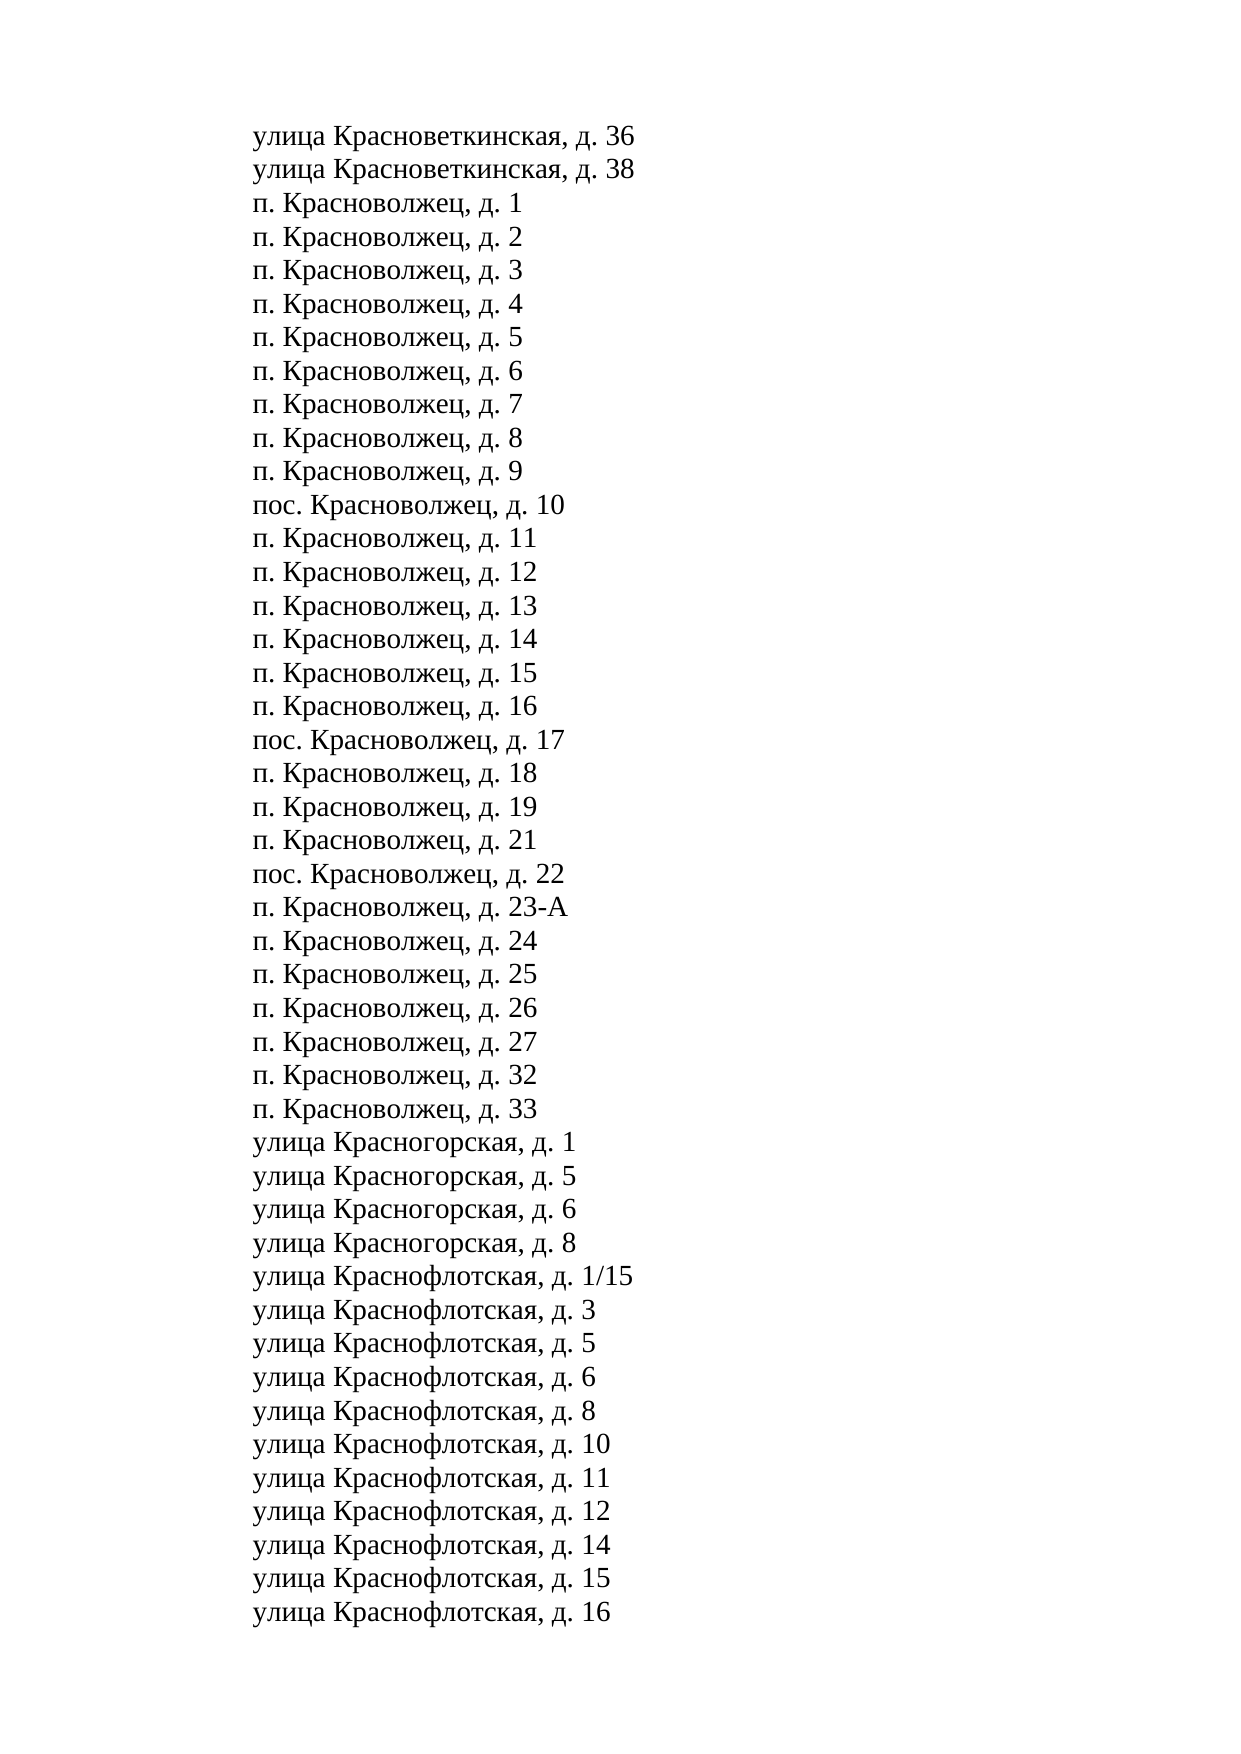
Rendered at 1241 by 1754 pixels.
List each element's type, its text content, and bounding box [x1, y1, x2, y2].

text пос. Красноволжец, д. 10 [177, 487, 1152, 521]
text п. Красноволжец, д. 32 [177, 1057, 1152, 1091]
text улица Краснофлотская, д. 15 [177, 1560, 1152, 1594]
text п. Красноволжец, д. 4 [177, 286, 1152, 319]
text п. Красноволжец, д. 23-А [177, 889, 1152, 923]
text п. Красноволжец, д. 18 [177, 755, 1152, 789]
text пос. Красноволжец, д. 17 [177, 722, 1152, 755]
text п. Красноволжец, д. 8 [177, 420, 1152, 453]
text п. Красноволжец, д. 27 [177, 1024, 1152, 1057]
text улица Красноветкинская, д. 38 [177, 152, 1152, 185]
text улица Краснофлотская, д. 10 [177, 1426, 1152, 1460]
text улица Краснофлотская, д. 3 [177, 1292, 1152, 1326]
text п. Красноволжец, д. 15 [177, 655, 1152, 688]
text п. Красноволжец, д. 12 [177, 554, 1152, 588]
text п. Красноволжец, д. 2 [177, 219, 1152, 252]
text п. Красноволжец, д. 33 [177, 1091, 1152, 1124]
text улица Красногорская, д. 1 [177, 1124, 1152, 1158]
text п. Красноволжец, д. 16 [177, 688, 1152, 722]
text п. Красноволжец, д. 26 [177, 990, 1152, 1024]
text п. Красноволжец, д. 3 [177, 252, 1152, 286]
text п. Красноволжец, д. 5 [177, 319, 1152, 353]
text п. Красноволжец, д. 14 [177, 621, 1152, 655]
text п. Красноволжец, д. 24 [177, 923, 1152, 957]
text улица Краснофлотская, д. 8 [177, 1393, 1152, 1426]
text п. Красноволжец, д. 9 [177, 453, 1152, 487]
text улица Краснофлотская, д. 12 [177, 1493, 1152, 1527]
text п. Красноволжец, д. 21 [177, 822, 1152, 856]
text п. Красноволжец, д. 1 [177, 185, 1152, 219]
text п. Красноволжец, д. 25 [177, 957, 1152, 990]
text улица Красноветкинская, д. 36 [177, 118, 1152, 152]
text п. Красноволжец, д. 11 [177, 521, 1152, 554]
text п. Красноволжец, д. 13 [177, 588, 1152, 621]
text улица Краснофлотская, д. 16 [177, 1594, 1152, 1627]
text п. Красноволжец, д. 19 [177, 789, 1152, 822]
text улица Краснофлотская, д. 14 [177, 1527, 1152, 1560]
text пос. Красноволжец, д. 22 [177, 856, 1152, 889]
text улица Красногорская, д. 6 [177, 1191, 1152, 1225]
text п. Красноволжец, д. 6 [177, 353, 1152, 386]
text улица Краснофлотская, д. 5 [177, 1326, 1152, 1359]
text улица Красногорская, д. 8 [177, 1225, 1152, 1258]
text улица Краснофлотская, д. 1/15 [177, 1258, 1152, 1292]
text улица Краснофлотская, д. 11 [177, 1460, 1152, 1493]
text улица Краснофлотская, д. 6 [177, 1359, 1152, 1393]
text улица Красногорская, д. 5 [177, 1158, 1152, 1191]
text п. Красноволжец, д. 7 [177, 386, 1152, 420]
